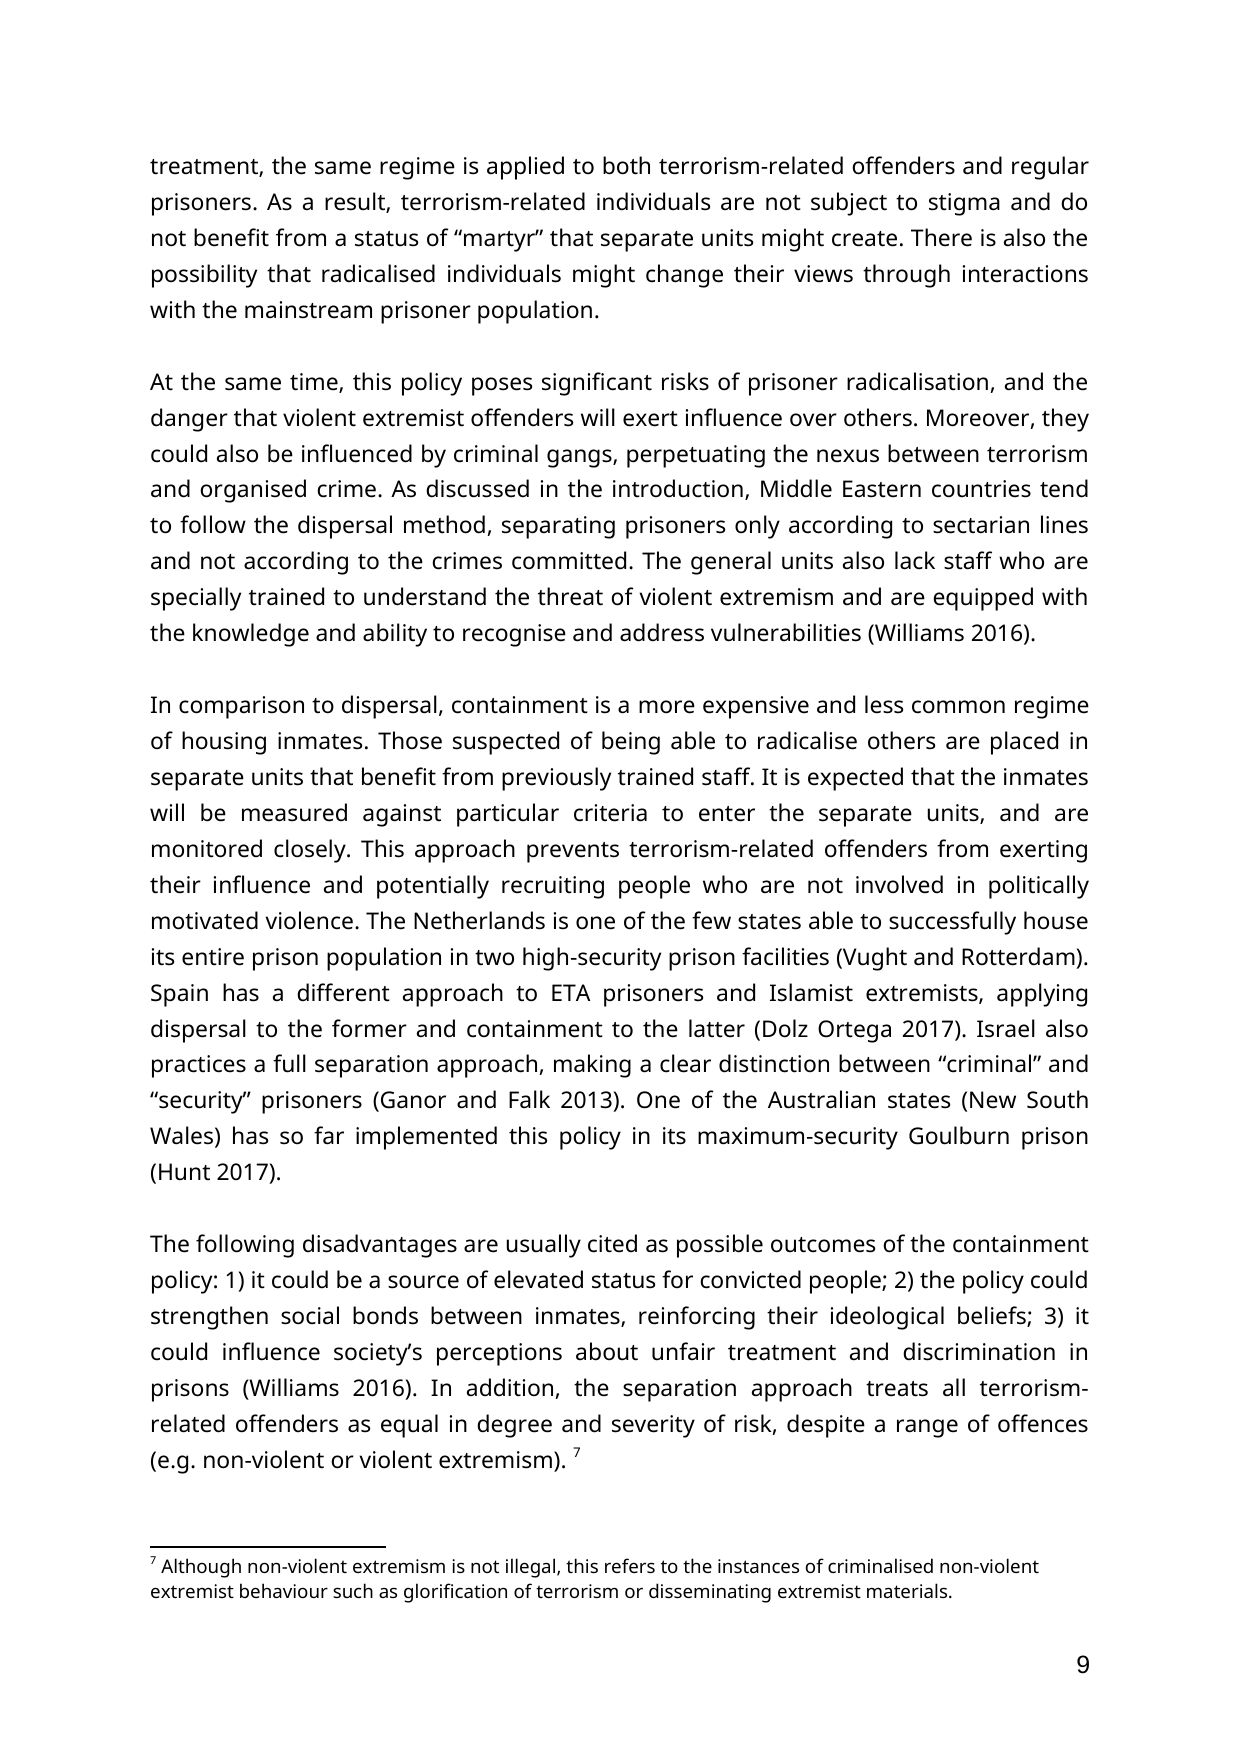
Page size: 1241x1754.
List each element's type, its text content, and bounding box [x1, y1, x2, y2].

text In comparison to dispersal, containment is a more expensive and less common regime of housing inmates. Those suspected of being able to radicalise others are placed in separate units that benefit from previously trained staff. It is expected that the inmates will be measured against particular criteria to enter the separate units, and are monitored closely. This approach prevents terrorism-related offenders from exerting their influence and potentially recruiting people who are not involved in politically motivated violence. The Netherlands is one of the few states able to successfully house its entire prison population in two high-security prison facilities (Vught and Rotterdam). Spain has a different approach to ETA prisoners and Islamist extremists, applying dispersal to the former and containment to the latter (Dolz Ortega 2017). Israel also practices a full separation approach, making a clear distinction between “criminal” and “security” prisoners (Ganor and Falk 2013). One of the Australian states (New South Wales) has so far implemented this policy in its maximum-security Goulburn prison (Hunt 2017). [150, 689, 1090, 1187]
text The following disadvantages are usually cited as possible outcomes of the containment policy: 1) it could be a source of elevated status for convicted people; 2) the policy could strengthen social bonds between inmates, reinforcing their ideological beliefs; 3) it could influence society’s perceptions about unfair treatment and discrimination in prisons (Williams 2016). In addition, the separation approach treats all terrorism-related offenders as equal in degree and severity of risk, despite a range of offences (e.g. non-violent or violent extremism). [150, 1228, 1090, 1475]
text At the same time, this policy poses significant risks of prisoner radicalisation, and the danger that violent extremist offenders will exert influence over others. Moreover, they could also be influenced by criminal gangs, perpetuating the nexus between terrorism and organised crime. As discussed in the introduction, Middle Eastern countries tend to follow the dispersal method, separating prisoners only according to sectarian lines and not according to the crimes committed. The general units also lack staff who are specially trained to understand the threat of violent extremism and are equipped with the knowledge and ability to recognise and address vulnerabilities (Williams 2016). [150, 366, 1090, 648]
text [150, 150, 1090, 325]
